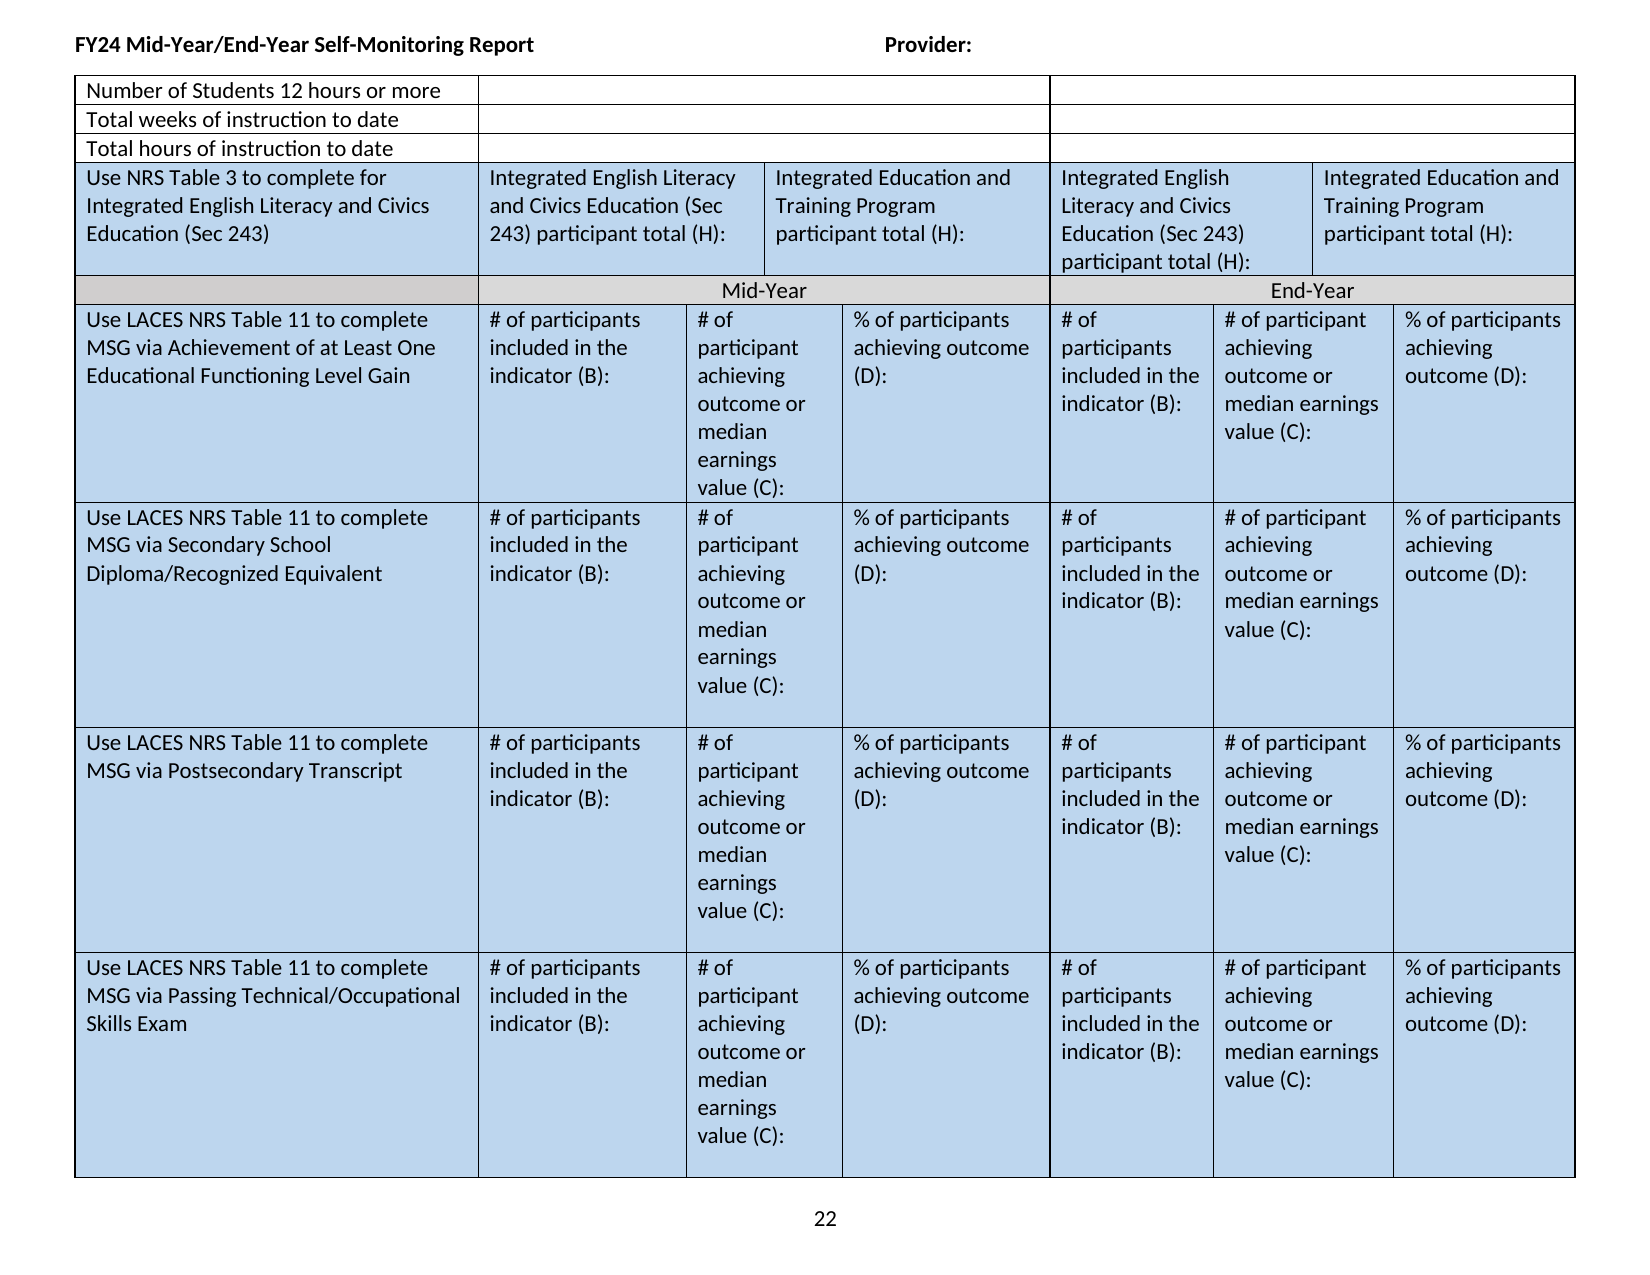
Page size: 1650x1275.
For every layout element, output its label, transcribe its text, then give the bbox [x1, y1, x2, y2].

table_cell Use LACES NRS Table 11 to complete MSG via Passing Technical/Occupational Skills Exam [76, 953, 478, 1177]
table_cell # of participant achieving outcome or median earnings value (C): [687, 503, 842, 727]
table_cell # of participant achieving outcome or median earnings value (C): [1214, 728, 1393, 952]
table_cell [1051, 105, 1574, 133]
table_cell # of participants included in the indicator (B): [1051, 953, 1213, 1177]
table_cell # of participant achieving outcome or median earnings value (C): [1214, 503, 1393, 727]
table_cell Integrated Education and Training Program participant total (H): [1313, 163, 1574, 275]
table_cell # of participant achieving outcome or median earnings value (C): [687, 728, 842, 952]
table_cell [1051, 134, 1574, 162]
table_cell Number of Students 12 hours or more [76, 76, 478, 104]
table_cell Use LACES NRS Table 11 to complete MSG via Secondary School Diploma/Recognized Equivalent [76, 503, 478, 727]
table_cell Use LACES NRS Table 11 to complete MSG via Postsecondary Transcript [76, 728, 478, 952]
table_cell [76, 276, 478, 304]
table_cell [479, 105, 1049, 133]
table_cell Total weeks of instruction to date [76, 105, 478, 133]
table_cell Integrated Education and Training Program participant total (H): [765, 163, 1049, 275]
table_cell % of participants achieving outcome (D): [1394, 503, 1574, 727]
table_cell # of participant achieving outcome or median earnings value (C): [1214, 953, 1393, 1177]
table_cell Use NRS Table 3 to complete for Integrated English Literacy and Civics Education (Sec 243) [76, 163, 478, 275]
table_cell % of participants achieving outcome (D): [843, 953, 1049, 1177]
table_cell # of participants included in the indicator (B): [479, 503, 686, 727]
table_cell # of participants included in the indicator (B): [1051, 728, 1213, 952]
table_cell # of participants included in the indicator (B): [1051, 305, 1213, 502]
table_cell # of participants included in the indicator (B): [479, 305, 686, 502]
table_cell Integrated English Literacy and Civics Education (Sec 243) participant total (H): [1051, 163, 1312, 275]
table_cell % of participants achieving outcome (D): [1394, 728, 1574, 952]
table_cell # of participants included in the indicator (B): [479, 953, 686, 1177]
table_cell [479, 134, 1049, 162]
table_cell Use LACES NRS Table 11 to complete MSG via Achievement of at Least One Educational Functioning Level Gain [76, 305, 478, 502]
table_cell # of participants included in the indicator (B): [1051, 503, 1213, 727]
table_cell # of participant achieving outcome or median earnings value (C): [1214, 305, 1393, 502]
table_cell # of participants included in the indicator (B): [479, 728, 686, 952]
table_cell # of participant achieving outcome or median earnings value (C): [687, 305, 842, 502]
table_cell % of participants achieving outcome (D): [1394, 953, 1574, 1177]
table_cell Integrated English Literacy and Civics Education (Sec 243) participant total (H): [479, 163, 764, 275]
table_cell [1051, 76, 1574, 104]
table_cell Total hours of instruction to date [76, 134, 478, 162]
table_cell % of participants achieving outcome (D): [843, 305, 1049, 502]
table_cell End-Year [1051, 276, 1574, 304]
table_cell [479, 76, 1049, 104]
table_cell % of participants achieving outcome (D): [843, 503, 1049, 727]
table_cell Mid-Year [479, 276, 1049, 304]
table_cell # of participant achieving outcome or median earnings value (C): [687, 953, 842, 1177]
table_cell % of participants achieving outcome (D): [1394, 305, 1574, 502]
table_cell % of participants achieving outcome (D): [843, 728, 1049, 952]
